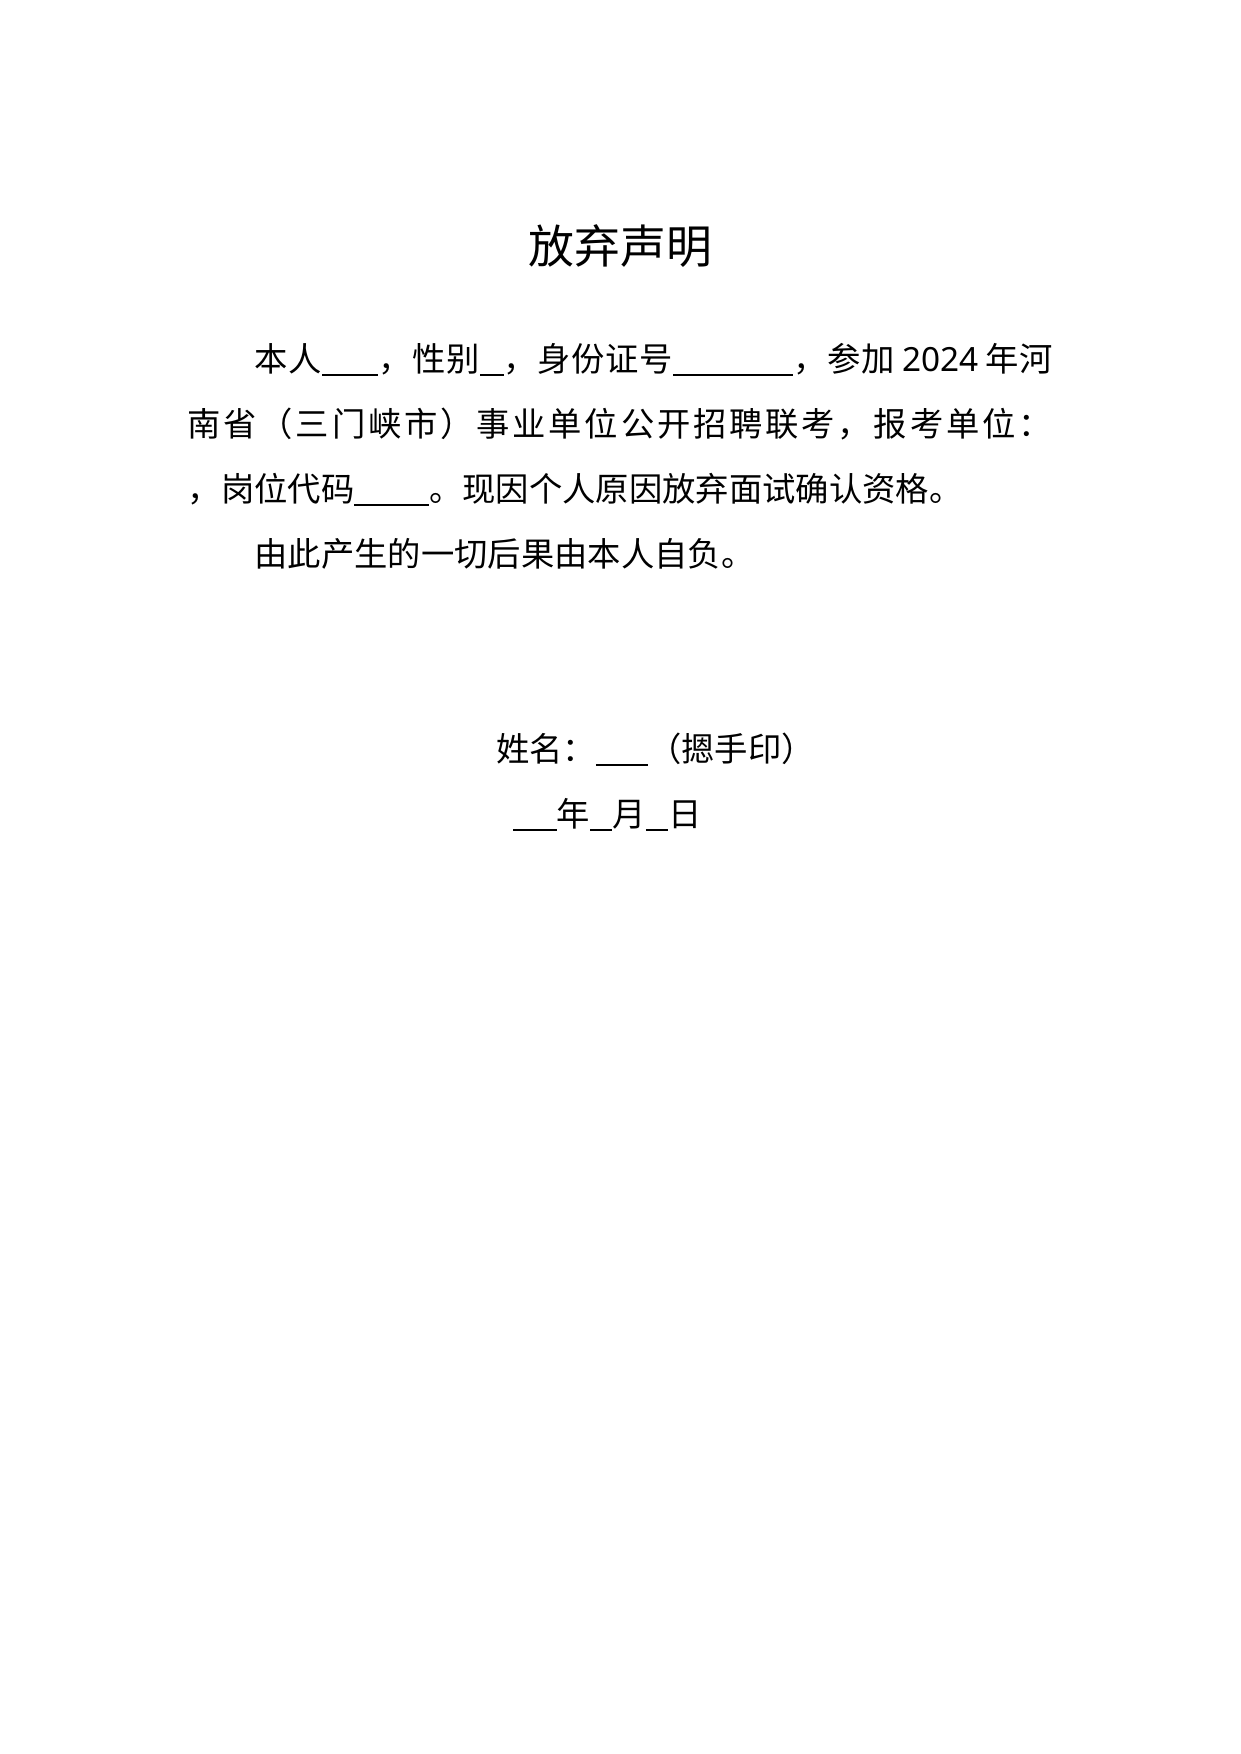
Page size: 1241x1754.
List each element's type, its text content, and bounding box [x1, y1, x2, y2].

text 年 月 日 [187, 779, 1053, 844]
text 姓名： （摁手印） [187, 714, 1053, 779]
text 放弃声明 [187, 194, 1053, 292]
text 由此产生的一切后果由本人自负。 [187, 519, 1053, 584]
text 本人 ，性别 ，身份证号 ，参加2024年河南省（三门峡市）事业单位公开招聘联考，报考单位： ，岗位代码 。现因个人原因放弃面试确认资格。 [187, 324, 1053, 519]
